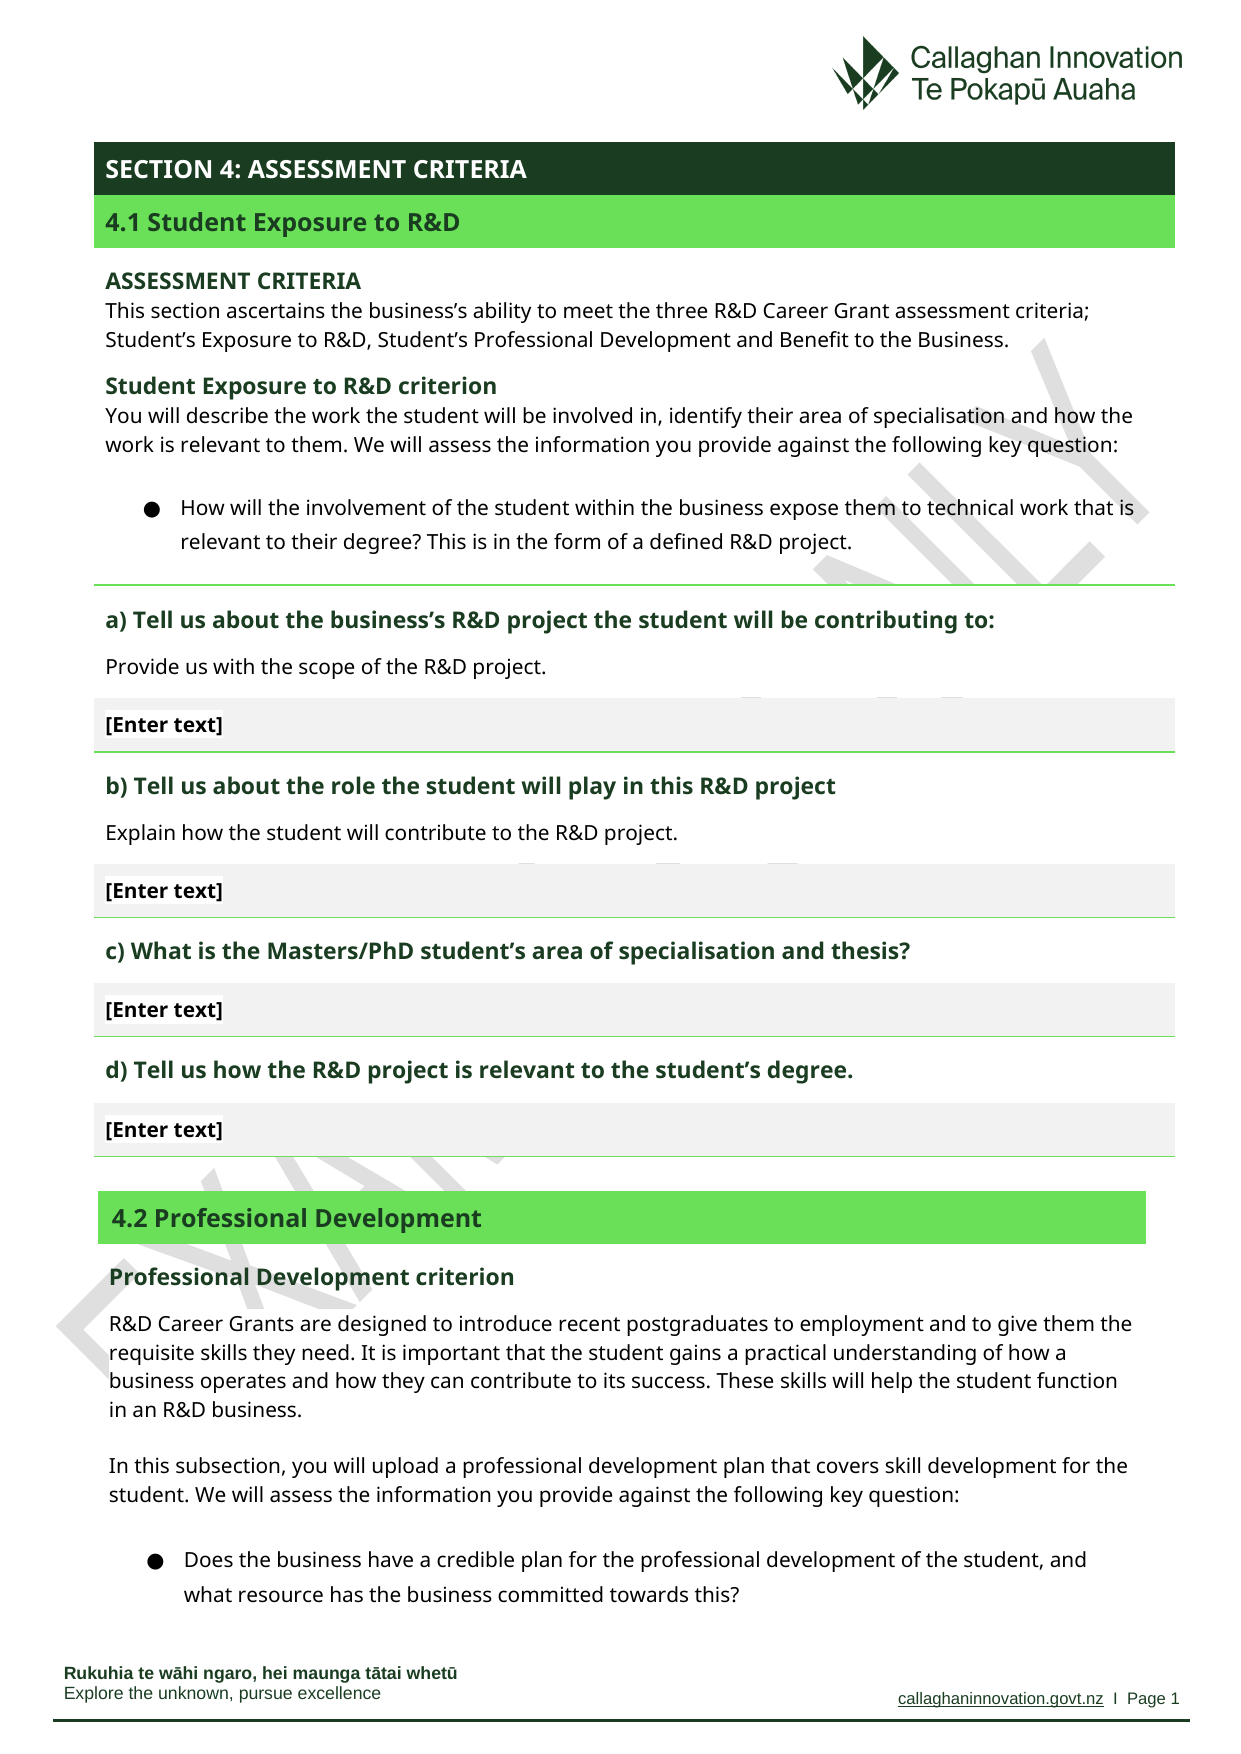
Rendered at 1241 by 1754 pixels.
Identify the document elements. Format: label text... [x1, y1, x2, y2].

table_cell d) Tell us how the R&D project is relevant to the student’s degree. [94, 1037, 1175, 1103]
table_cell c) What is the Masters/PhD student’s area of specialisation and thesis? [94, 918, 1175, 983]
table_header Section 4: assessment criteria [94, 142, 1175, 195]
table_header b) Tell us about the role the student will play in this R&D project Explain how the student will contribute to the R&D project. [94, 753, 1175, 863]
picture [827, 36, 1188, 110]
table_cell [Enter text] [94, 698, 1175, 751]
table_header a) Tell us about the business’s R&D project the student will be contributing to: Provide us with the scope of the R&D project. [94, 586, 1175, 697]
table_header 4.2 Professional Development [98, 1191, 1146, 1244]
table_cell [Enter text] [94, 864, 1175, 917]
table_cell [Enter text] [94, 983, 1175, 1036]
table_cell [98, 1244, 1146, 1625]
table_cell 4.1 Student Exposure to R&D [94, 195, 1175, 248]
table_cell [Enter text] [94, 1103, 1175, 1156]
table_cell ASSESSMENT CRITERIA This section ascertains the business’s ability to meet the three R&D Career Grant assessment criteria; Student’s Exposure to R&D, Student’s Professional Development and Benefit to the Business. Student Exposure to R&D criterion You will describe the work the student will be involved in, identify their area of specialisation and how the work is relevant to them. We will assess the information you provide against the following key question: How will the involvement of the student within the business expose them to technical work that is relevant to their degree? This is in the form of a defined R&D project. [94, 248, 1175, 584]
